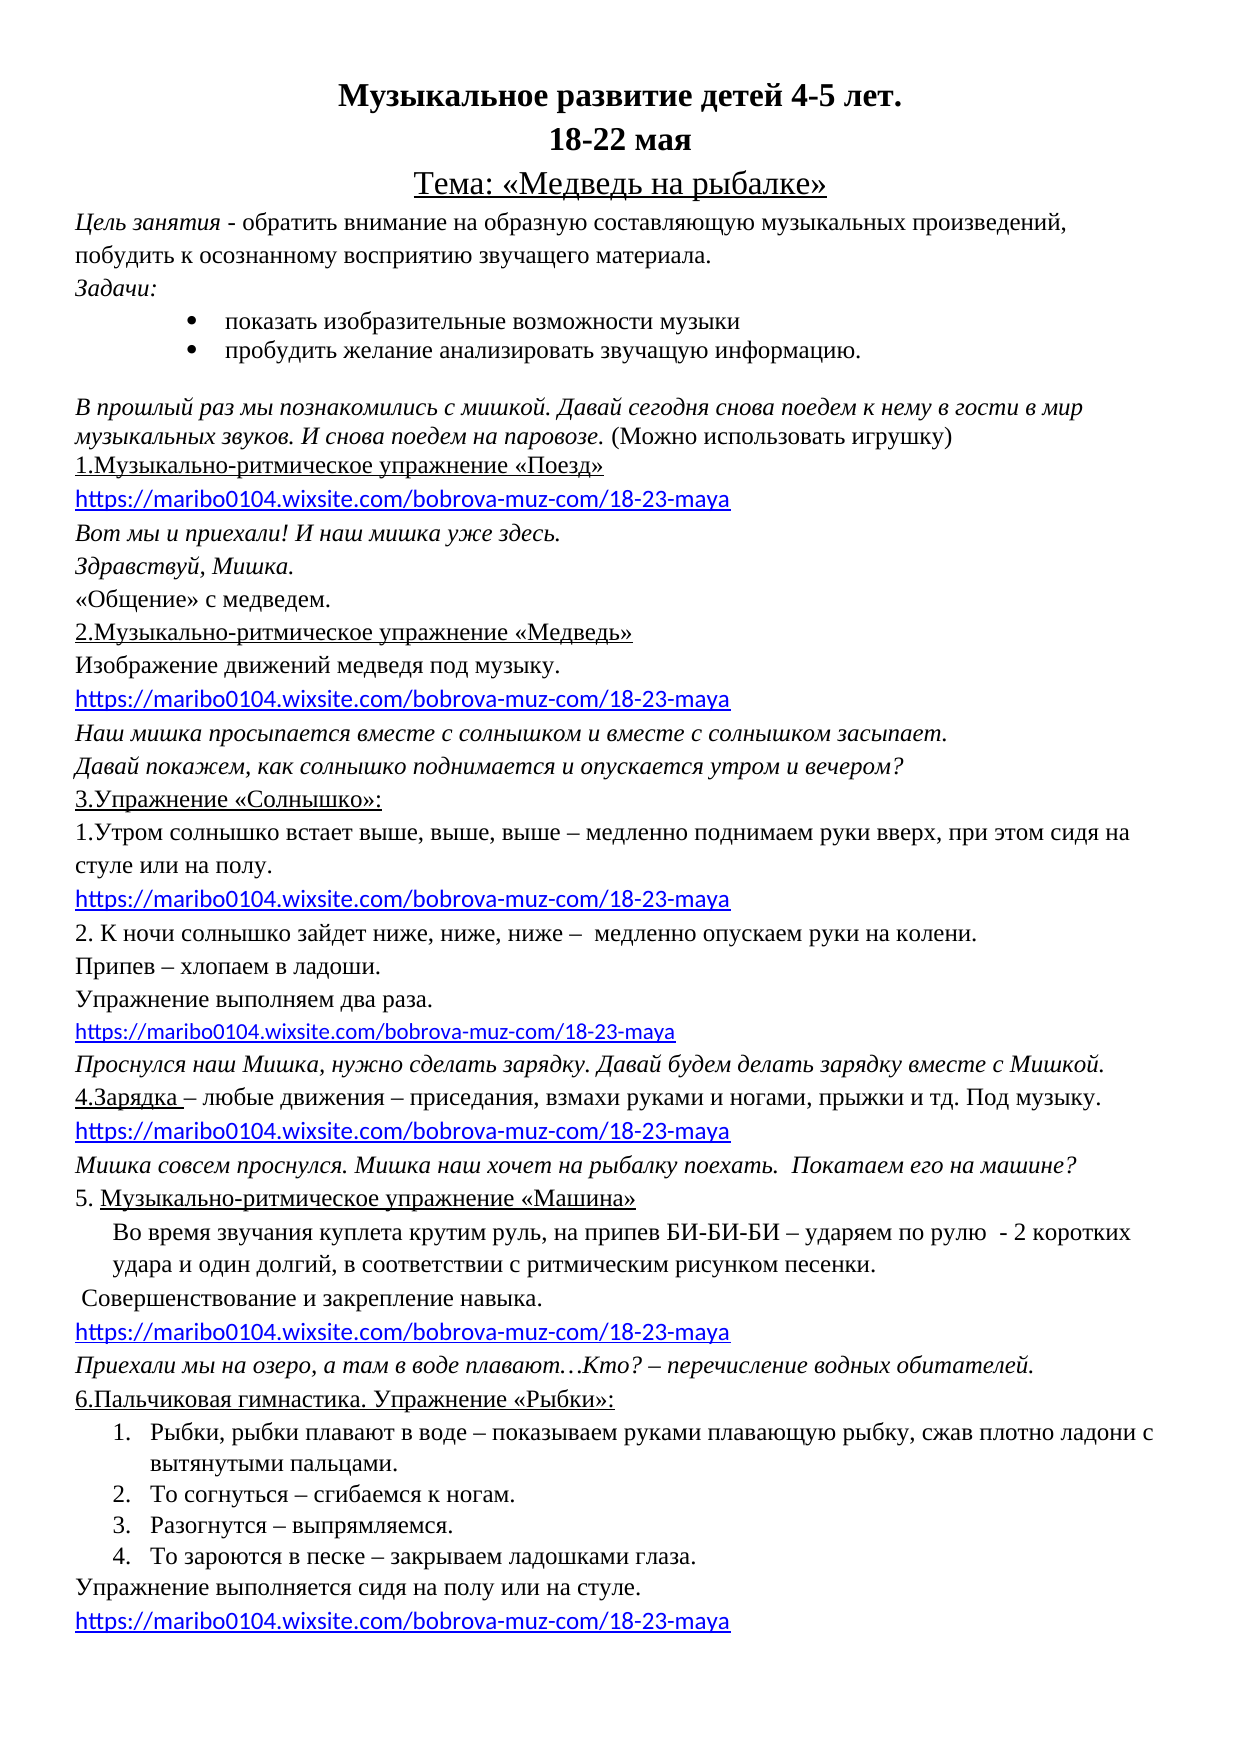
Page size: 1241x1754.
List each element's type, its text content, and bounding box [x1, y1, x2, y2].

list Рыбки, рыбки плавают в воде – показываем руками плавающую рыбку, сжав плотно ладони с вытянутыми пальцами. [112, 1417, 1165, 1476]
text 1.Утром солнышко встает выше, выше, выше – медленно поднимаем руки вверх, при этом сидя на стуле или на полу. [75, 817, 1165, 879]
list показать изобразительные возможности музыки [187, 306, 1165, 335]
text Наш мишка просыпается вместе с солнышком и вместе с солнышком засыпает. [75, 718, 1165, 747]
text Музыкальное развитие детей 4-5 лет. [75, 75, 1165, 113]
text Изображение движений медведя под музыку. [75, 650, 1165, 679]
text Упражнение выполняем два раза. [75, 984, 1165, 1013]
text В прошлый раз мы познакомились с мишкой. Давай сегодня снова поедем к нему в гости в мир музыкальных звуков. И снова поедем на паровозе. (Можно использовать игрушку) [75, 392, 1165, 450]
text Задачи: [75, 273, 1165, 302]
list То согнуться – сгибаемся к ногам. [112, 1479, 1165, 1507]
text 18-22 мая [75, 119, 1165, 157]
text Припев – хлопаем в ладоши. [75, 951, 1165, 980]
text 2.Музыкально-ритмическое упражнение «Медведь» [75, 617, 1165, 646]
text Вот мы и приехали! И наш мишка уже здесь. [75, 518, 1165, 547]
text Здравствуй, Мишка. [75, 551, 1165, 580]
text 3.Упражнение «Солнышко»: [75, 784, 1165, 813]
text https://maribo0104.wixsite.com/bobrova-muz-com/18-23-maya [75, 1017, 1165, 1045]
text 4.Зарядка – любые движения – приседания, взмахи руками и ногами, прыжки и тд. Под музыку. [75, 1082, 1165, 1111]
text Упражнение выполняется сидя на полу или на стуле. [75, 1572, 1165, 1601]
text https://maribo0104.wixsite.com/bobrova-muz-com/18-23-maya [75, 683, 1165, 714]
text Совершенствование и закрепление навыка. [75, 1283, 1165, 1311]
list Разогнутся – выпрямляемся. [112, 1510, 1165, 1538]
text Приехали мы на озеро, а там в воде плавают…Кто? – перечисление водных обитателей. [75, 1351, 1165, 1379]
list Во время звучания куплета крутим руль, на припев БИ-БИ-БИ – ударяем по рулю - 2 коротких удара и один долгий, в соответствии с ритмическим рисунком песенки. [112, 1217, 1165, 1278]
text Проснулся наш Мишка, нужно сделать зарядку. Давай будем делать зарядку вместе с Мишкой. [75, 1049, 1165, 1078]
text https://maribo0104.wixsite.com/bobrova-muz-com/18-23-maya [75, 1316, 1165, 1346]
text Мишка совсем проснулся. Мишка наш хочет на рыбалку поехать. Покатаем его на машине? [75, 1151, 1165, 1179]
text https://maribo0104.wixsite.com/bobrova-muz-com/18-23-maya [75, 1116, 1165, 1146]
text «Общение» с медведем. [75, 584, 1165, 613]
text https://maribo0104.wixsite.com/bobrova-muz-com/18-23-maya [75, 883, 1165, 914]
text Давай покажем, как солнышко поднимается и опускается утром и вечером? [75, 751, 1165, 780]
text 1.Музыкально-ритмическое упражнение «Поезд» [75, 450, 1165, 479]
text 2. К ночи солнышко зайдет ниже, ниже, ниже – медленно опускаем руки на колени. [75, 918, 1165, 947]
text Цель занятия - обратить внимание на образную составляющую музыкальных произведений, побудить к осознанному восприятию звучащего материала. [75, 207, 1165, 269]
text 5. Музыкально-ритмическое упражнение «Машина» [75, 1183, 1165, 1212]
text https://maribo0104.wixsite.com/bobrova-muz-com/18-23-maya [75, 483, 1165, 513]
list пробудить желание анализировать звучащую информацию. [187, 335, 1165, 364]
list То зароются в песке – закрываем ладошками глаза. [112, 1541, 1165, 1569]
text https://maribo0104.wixsite.com/bobrova-muz-com/18-23-maya [75, 1605, 1165, 1635]
text 6.Пальчиковая гимнастика. Упражнение «Рыбки»: [75, 1384, 1165, 1412]
text Тема: «Медведь на рыбалке» [75, 163, 1165, 201]
